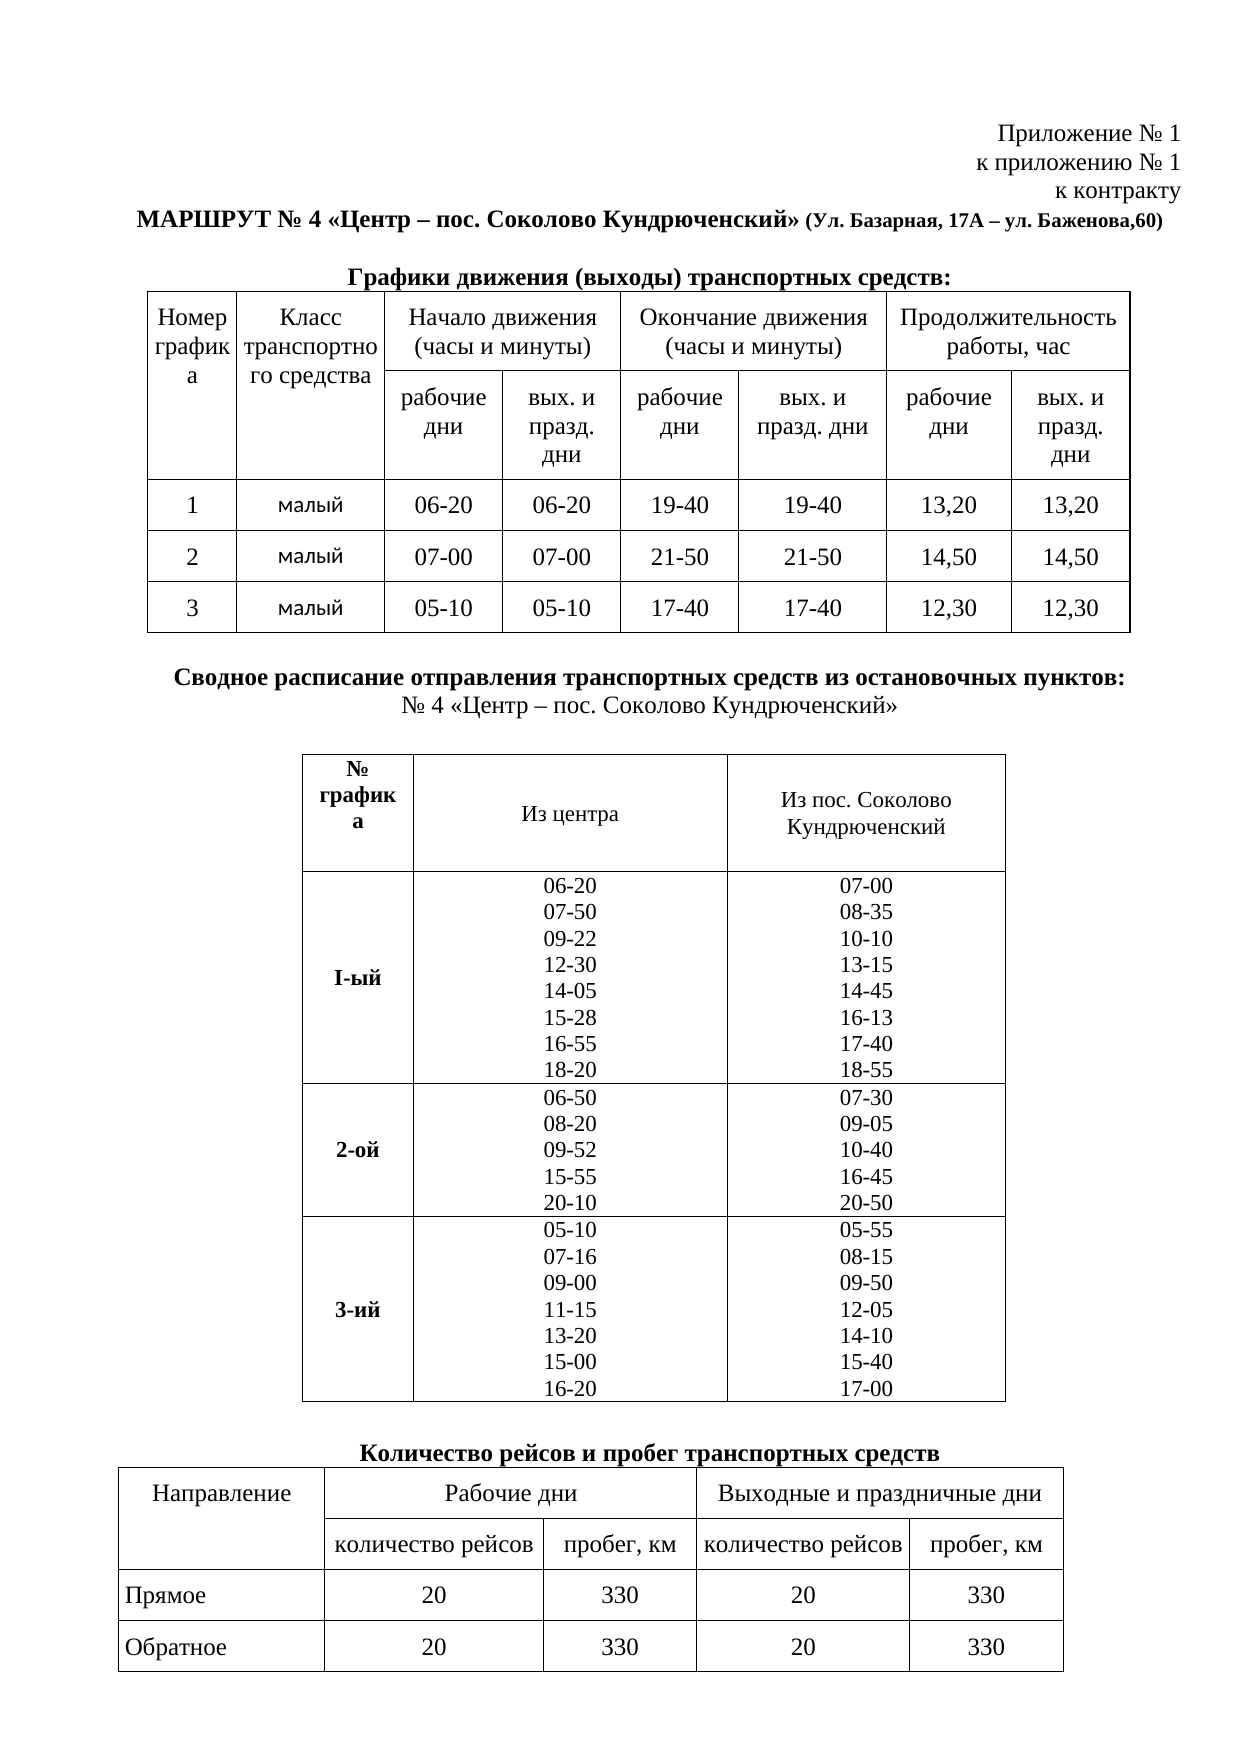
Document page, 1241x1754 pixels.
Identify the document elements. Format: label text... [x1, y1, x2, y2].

text Количество рейсов и пробег транспортных средств [118, 1438, 1181, 1467]
table_cell 12,30 [1012, 582, 1129, 632]
table_cell 07-00 [385, 531, 502, 581]
table_cell 06-20 07-50 09-22 12-30 14-05 15-28 16-55 18-20 [414, 872, 727, 1083]
table_cell 21-50 [739, 531, 886, 581]
table_cell 05-55 08-15 09-50 12-05 14-10 15-40 17-00 [728, 1217, 1005, 1401]
table_cell 330 [544, 1621, 696, 1671]
table_cell 17-40 [739, 582, 886, 632]
table_cell вых. и празд. дни [739, 371, 886, 479]
table_cell рабочие дни [385, 371, 502, 479]
table_cell рабочие дни [887, 371, 1011, 479]
table_header Номер графика [148, 292, 236, 479]
table_cell вых. и празд. дни [503, 371, 620, 479]
table_cell малый [237, 531, 384, 581]
table_cell 20 [697, 1570, 909, 1620]
table_header Выходные и праздничные дни [697, 1468, 1063, 1518]
table_cell 19-40 [739, 480, 886, 530]
table_cell 05-10 07-16 09-00 11-15 13-20 15-00 16-20 [414, 1217, 727, 1401]
table_cell вых. и празд. дни [1012, 371, 1129, 479]
table_cell І-ый [303, 872, 413, 1083]
table_cell 05-10 [385, 582, 502, 632]
table_cell количество рейсов [697, 1519, 909, 1569]
table_cell 3-ий [303, 1217, 413, 1401]
table_cell 330 [910, 1621, 1063, 1671]
table_cell 330 [910, 1570, 1063, 1620]
table_cell 12,30 [887, 582, 1011, 632]
table_cell 13,20 [887, 480, 1011, 530]
text Приложение № 1 [118, 118, 1181, 147]
table_cell 21-50 [621, 531, 738, 581]
table_cell пробег, км [910, 1519, 1063, 1569]
table_cell 14,50 [1012, 531, 1129, 581]
table_cell 20 [325, 1570, 543, 1620]
table_cell 1 [148, 480, 236, 530]
table_header Направление [119, 1468, 324, 1569]
table_header Начало движения (часы и минуты) [385, 292, 620, 370]
table_cell количество рейсов [325, 1519, 543, 1569]
table_header Окончание движения (часы и минуты) [621, 292, 886, 370]
table_cell 20 [325, 1621, 543, 1671]
text к контракту [118, 176, 1181, 204]
table_cell малый [237, 480, 384, 530]
text Графики движения (выходы) транспортных средств: [118, 262, 1181, 291]
table_cell 2-ой [303, 1084, 413, 1216]
table_cell 14,50 [887, 531, 1011, 581]
table_cell малый [237, 582, 384, 632]
table_cell 3 [148, 582, 236, 632]
table_header Класс транспортного средства [237, 292, 384, 479]
table_cell 330 [544, 1570, 696, 1620]
table_cell Обратное [119, 1621, 324, 1671]
table_cell 07-30 09-05 10-40 16-45 20-50 [728, 1084, 1005, 1216]
table_cell рабочие дни [621, 371, 738, 479]
table_cell 06-20 [385, 480, 502, 530]
table_header Рабочие дни [325, 1468, 696, 1518]
table_cell 17-40 [621, 582, 738, 632]
text к приложению № 1 [118, 147, 1181, 176]
table_cell 13,20 [1012, 480, 1129, 530]
table_cell 07-00 08-35 10-10 13-15 14-45 16-13 17-40 18-55 [728, 872, 1005, 1083]
table_header Из пос. Соколово Кундрюченский [728, 755, 1005, 871]
text МАРШРУТ № 4 «Центр – пос. Соколово Кундрюченский» (Ул. Базарная, 17А – ул. Баженова,60) [118, 204, 1181, 233]
table_cell Прямое [119, 1570, 324, 1620]
table_cell 07-00 [503, 531, 620, 581]
table_cell 06-50 08-20 09-52 15-55 20-10 [414, 1084, 727, 1216]
table_cell 05-10 [503, 582, 620, 632]
text № 4 «Центр – пос. Соколово Кундрюченский» [118, 691, 1181, 719]
text Сводное расписание отправления транспортных средств из остановочных пунктов: [118, 662, 1181, 691]
table_header Продолжительность работы, час [887, 292, 1129, 370]
table_header № графика [303, 755, 413, 871]
table_cell 06-20 [503, 480, 620, 530]
table_cell пробег, км [544, 1519, 696, 1569]
table_cell 2 [148, 531, 236, 581]
table_header Из центра [414, 755, 727, 871]
table_cell 19-40 [621, 480, 738, 530]
table_cell 20 [697, 1621, 909, 1671]
